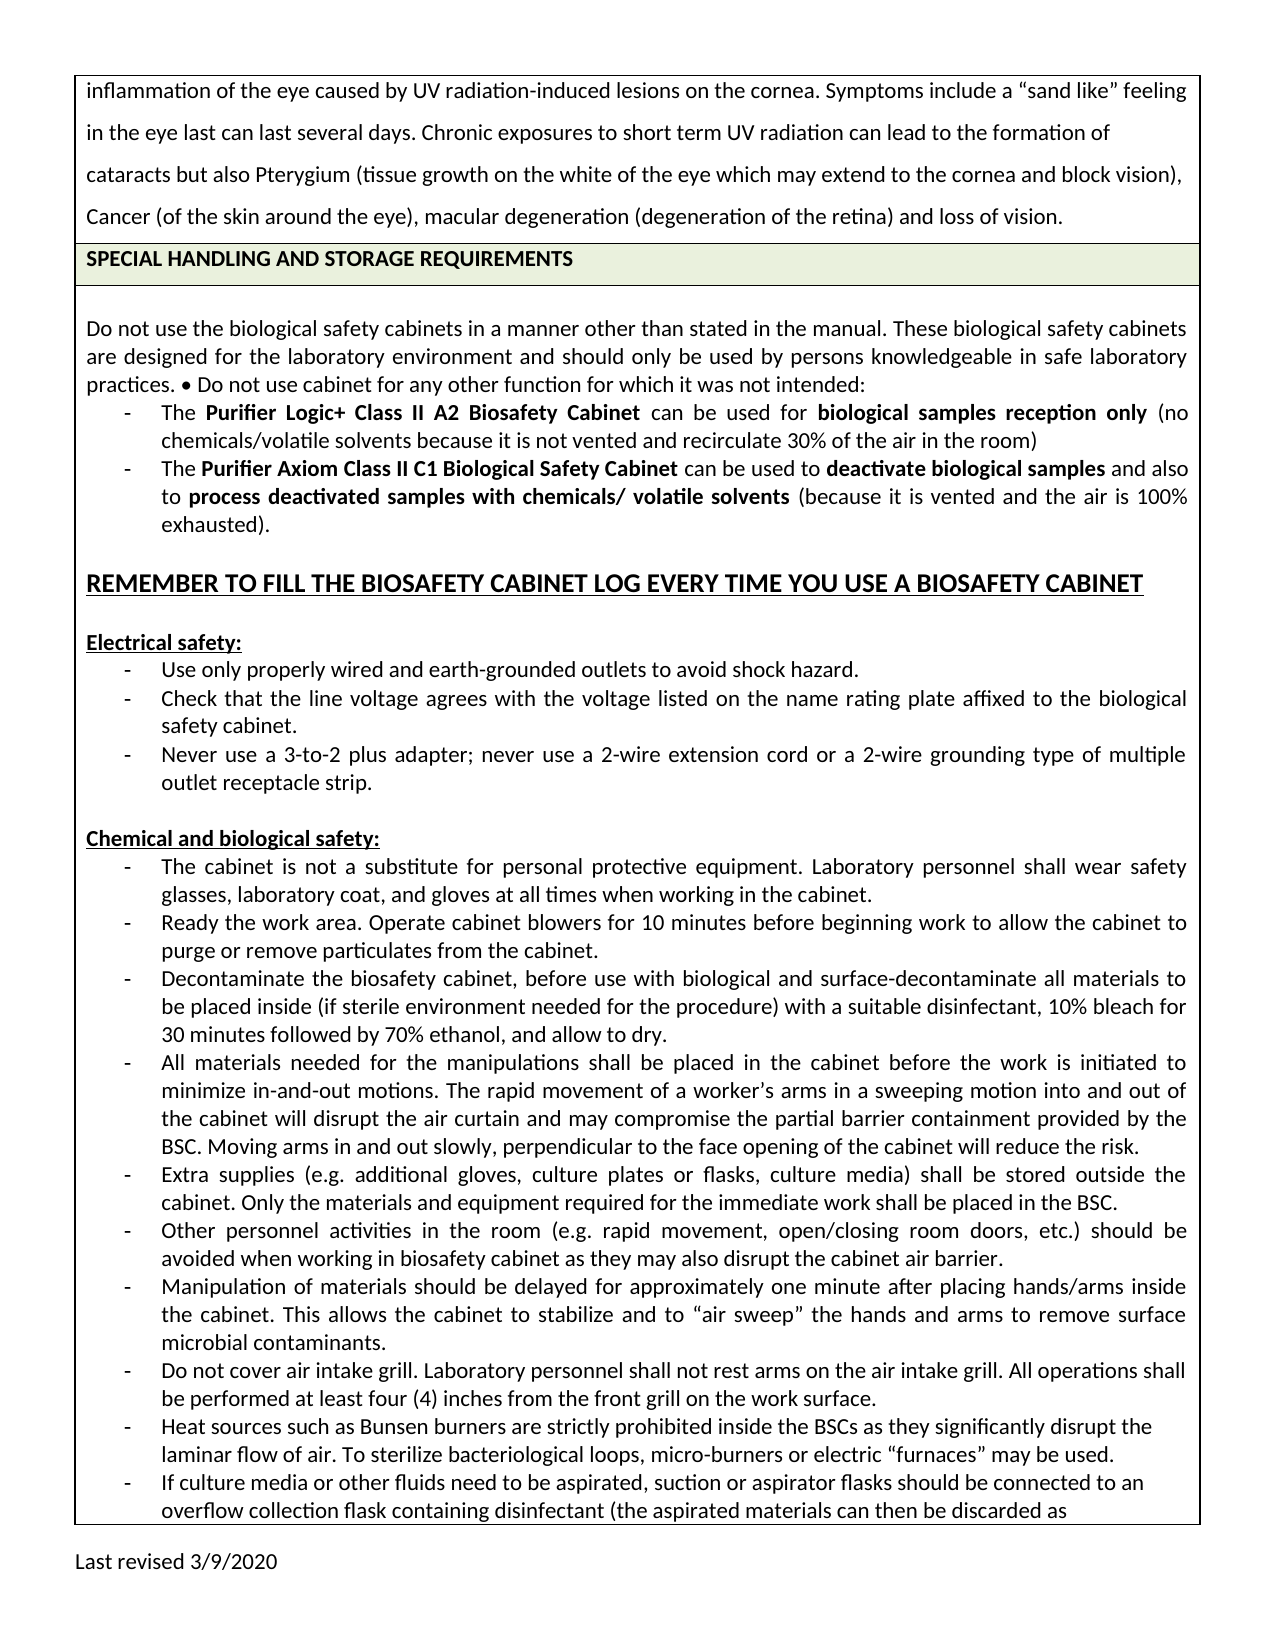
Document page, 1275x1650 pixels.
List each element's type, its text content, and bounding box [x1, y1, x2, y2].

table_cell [76, 286, 1199, 1524]
table_cell SPECIAL HANDLING AND STORAGE REQUIREMENTS [76, 244, 1199, 285]
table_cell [76, 76, 1199, 243]
